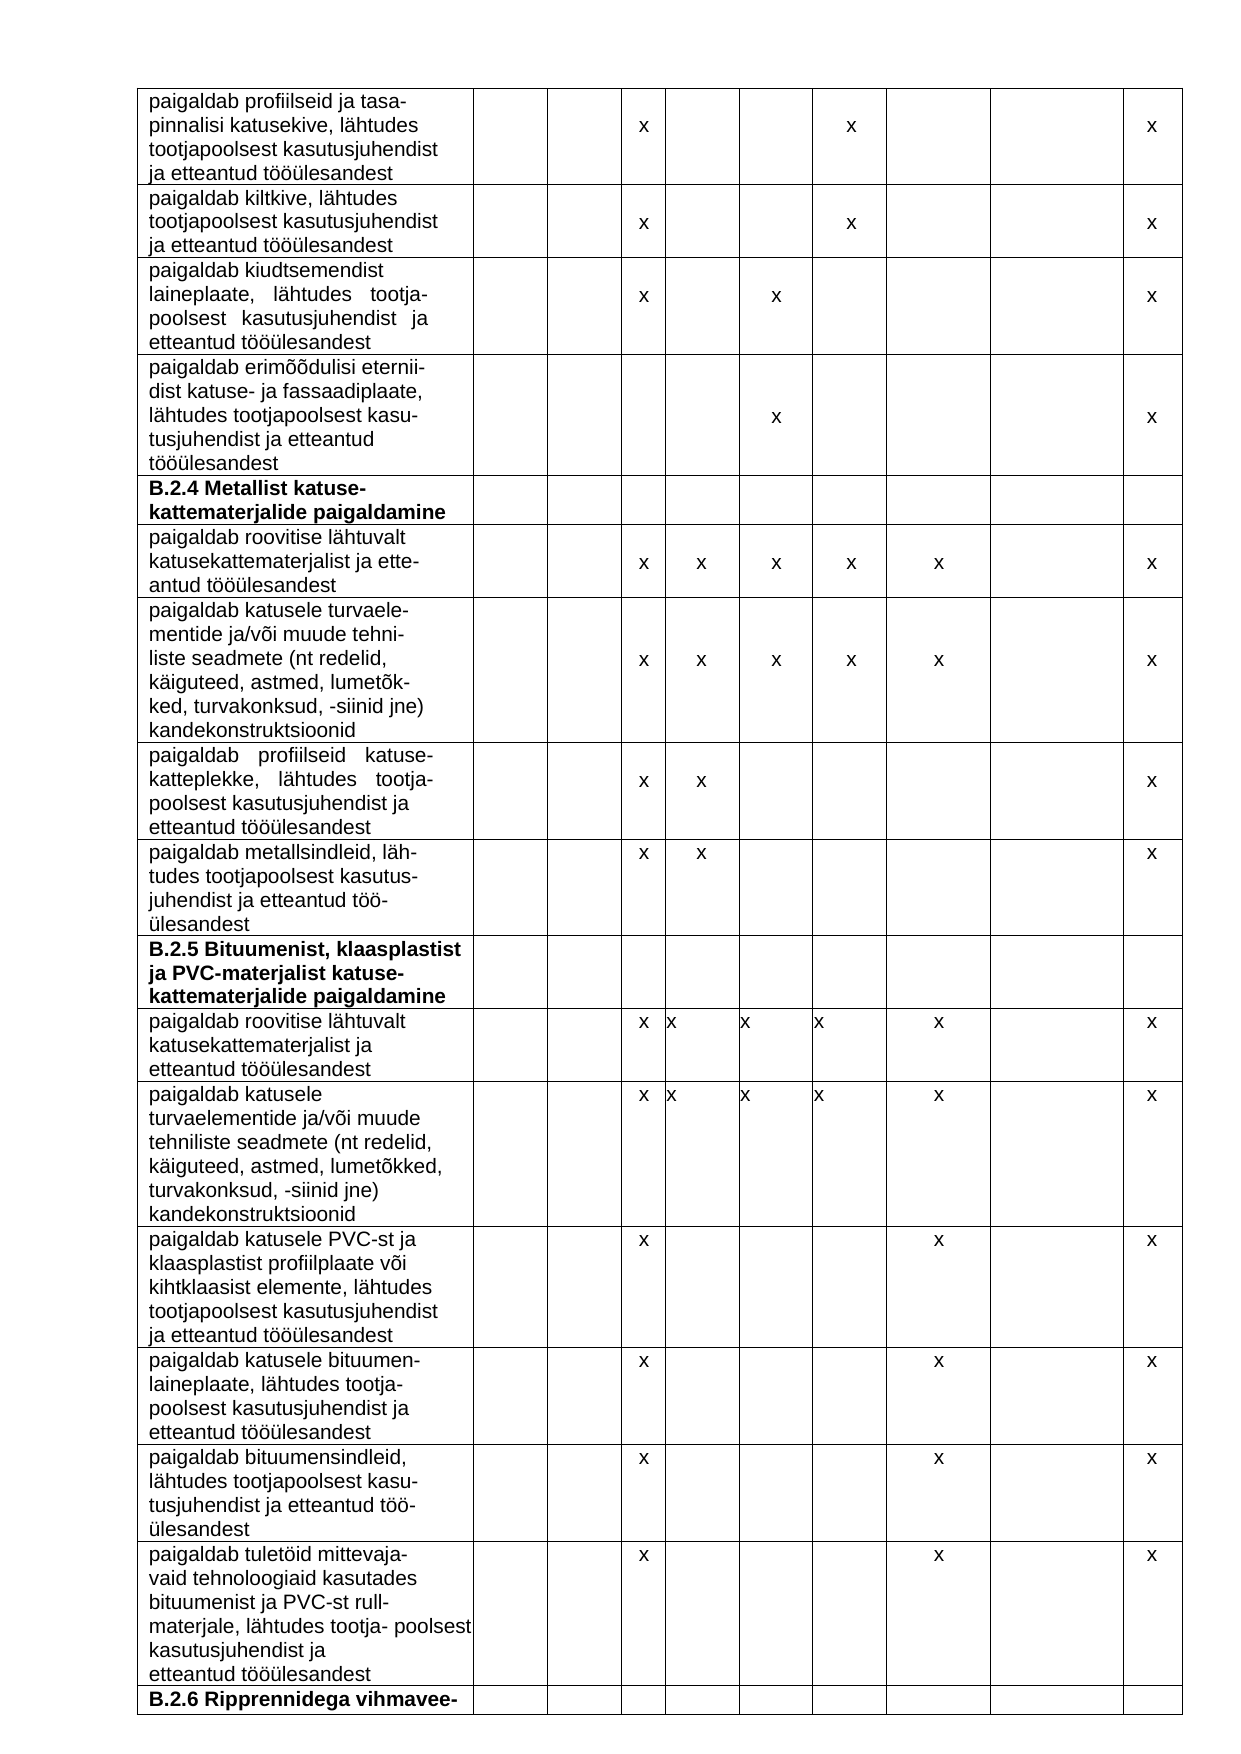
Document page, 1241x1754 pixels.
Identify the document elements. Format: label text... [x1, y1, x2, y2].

table_cell x [887, 1009, 990, 1081]
table_cell [813, 1686, 886, 1714]
table_cell [887, 476, 990, 524]
table_cell [740, 476, 812, 524]
table_cell x [1124, 1542, 1182, 1685]
table_cell [548, 476, 621, 524]
table_cell x [813, 525, 886, 597]
table_cell [474, 258, 547, 354]
table_header x [622, 89, 665, 184]
table_cell [740, 185, 812, 257]
table_cell [991, 598, 1123, 742]
table_cell [474, 840, 547, 935]
table_cell x [622, 1445, 665, 1541]
table_cell x [740, 598, 812, 742]
table_cell [887, 1686, 990, 1714]
table_cell x [622, 1348, 665, 1444]
table_cell x [887, 1227, 990, 1347]
table_cell x [887, 1082, 990, 1226]
table_cell [548, 1227, 621, 1347]
table_cell x [622, 1542, 665, 1685]
table_cell [548, 1009, 621, 1081]
table_cell [1124, 936, 1182, 1008]
table_cell [474, 743, 547, 838]
table_cell paigaldab profiilseid katuse- katteplekke, lähtudes tootja- poolsest kasutusjuhendist ja etteantud tööülesandest [138, 743, 473, 838]
table_cell x [622, 185, 665, 257]
table_cell [548, 525, 621, 597]
table_cell x [666, 1082, 739, 1226]
table_cell [887, 185, 990, 257]
table_cell [740, 1227, 812, 1347]
table_cell x [813, 185, 886, 257]
table_cell [548, 840, 621, 935]
table_cell x [1124, 1082, 1182, 1226]
table_cell [740, 1542, 812, 1685]
table_cell [991, 936, 1123, 1008]
table_cell x [622, 258, 665, 354]
table_cell x [740, 1009, 812, 1081]
table_cell [474, 1445, 547, 1541]
table_cell x [813, 1082, 886, 1226]
table_cell [474, 1348, 547, 1444]
table_cell paigaldab metallsindleid, läh- tudes tootjapoolsest kasutus- juhendist ja etteantud töö- ülesandest [138, 840, 473, 935]
table_cell x [740, 1082, 812, 1226]
table_cell paigaldab katusele PVC-st ja klaasplastist profiilplaate või kihtklaasist elemente, lähtudes tootjapoolsest kasutusjuhendist ja etteantud tööülesandest [138, 1227, 473, 1347]
table_cell [991, 476, 1123, 524]
table_cell x [1124, 1227, 1182, 1347]
table_cell [740, 743, 812, 838]
table_header [666, 89, 739, 184]
table_cell [622, 1686, 665, 1714]
table_cell x [622, 525, 665, 597]
table_cell x [1124, 525, 1182, 597]
table_cell [548, 598, 621, 742]
table_cell [813, 936, 886, 1008]
table_cell [548, 1542, 621, 1685]
table_cell [474, 1542, 547, 1685]
table_cell [813, 1445, 886, 1541]
table_cell [474, 1227, 547, 1347]
table_cell [548, 258, 621, 354]
table_cell x [666, 743, 739, 838]
table_header x [1124, 89, 1182, 184]
table_cell x [887, 1542, 990, 1685]
table_cell x [666, 525, 739, 597]
table_cell [666, 185, 739, 257]
table_header [991, 89, 1123, 184]
table_cell [887, 936, 990, 1008]
table_cell [548, 355, 621, 475]
table_cell paigaldab kiudtsemendist laineplaate, lähtudes tootja- poolsest kasutusjuhendist ja etteantud tööülesandest [138, 258, 473, 354]
table_header x [813, 89, 886, 184]
table_cell [991, 1686, 1123, 1714]
table_cell [474, 355, 547, 475]
table_cell B.2.4 Metallist katuse-kattematerjalide paigaldamine [138, 476, 473, 524]
table_cell x [1124, 743, 1182, 838]
table_cell [887, 355, 990, 475]
table_cell x [813, 598, 886, 742]
table_cell x [1124, 1348, 1182, 1444]
table_cell [813, 476, 886, 524]
table_cell [666, 936, 739, 1008]
table_cell [474, 1686, 547, 1714]
table_cell x [666, 1009, 739, 1081]
table_cell [813, 1227, 886, 1347]
table_cell [474, 185, 547, 257]
table_cell [887, 258, 990, 354]
table_cell [622, 936, 665, 1008]
table_cell [813, 1348, 886, 1444]
table_cell [548, 1348, 621, 1444]
table_cell [666, 1227, 739, 1347]
table_cell [813, 355, 886, 475]
table_cell [666, 1542, 739, 1685]
table_cell [991, 185, 1123, 257]
table_header paigaldab profiilseid ja tasa- pinnalisi katusekive, lähtudes tootjapoolsest kasutusjuhendist ja etteantud tööülesandest [138, 89, 473, 184]
table_cell [474, 476, 547, 524]
table_cell paigaldab erimõõdulisi eternii- dist katuse- ja fassaadiplaate, lähtudes tootjapoolsest kasu- tusjuhendist ja etteantud tööülesandest [138, 355, 473, 475]
table_cell [474, 598, 547, 742]
table_cell x [1124, 840, 1182, 935]
table_cell x [622, 1082, 665, 1226]
table_cell [1124, 476, 1182, 524]
table_cell [740, 936, 812, 1008]
table_cell x [1124, 1009, 1182, 1081]
table_cell [548, 1082, 621, 1226]
table_cell [622, 476, 665, 524]
table_cell [991, 1542, 1123, 1685]
table_cell [548, 1686, 621, 1714]
table_cell [991, 1445, 1123, 1541]
table_cell x [1124, 1445, 1182, 1541]
table_header [740, 89, 812, 184]
table_cell [887, 840, 990, 935]
table_cell [622, 355, 665, 475]
table_cell [991, 355, 1123, 475]
table_cell paigaldab katusele bituumen- laineplaate, lähtudes tootja- poolsest kasutusjuhendist ja etteantud tööülesandest [138, 1348, 473, 1444]
table_cell [666, 476, 739, 524]
table_header [548, 89, 621, 184]
table_cell [1124, 1686, 1182, 1714]
table_cell [474, 1082, 547, 1226]
table_cell [666, 355, 739, 475]
table_cell B.2.5 Bituumenist, klaasplastist ja PVC-materjalist katuse-kattematerjalide paigaldamine [138, 936, 473, 1008]
table_cell paigaldab katusele turvaelementide ja/või muude tehniliste seadmete (nt redelid, käiguteed, astmed, lumetõkked, turvakonksud, -siinid jne) kandekonstruktsioonid [138, 1082, 473, 1226]
table_cell [474, 1009, 547, 1081]
table_cell paigaldab katusele turvaele- mentide ja/või muude tehni- liste seadmete (nt redelid, käiguteed, astmed, lumetõk- ked, turvakonksud, -siinid jne) kandekonstruktsioonid [138, 598, 473, 742]
table_cell x [887, 525, 990, 597]
table_cell x [813, 1009, 886, 1081]
table_cell [666, 1686, 739, 1714]
table_cell [474, 936, 547, 1008]
table_cell [991, 1082, 1123, 1226]
table_cell x [1124, 598, 1182, 742]
table_cell paigaldab bituumensindleid, lähtudes tootjapoolsest kasu- tusjuhendist ja etteantud töö- ülesandest [138, 1445, 473, 1541]
table_cell [813, 258, 886, 354]
table_cell x [887, 598, 990, 742]
table_cell x [666, 840, 739, 935]
table_cell [813, 743, 886, 838]
table_cell x [622, 1227, 665, 1347]
table_cell [548, 936, 621, 1008]
table_cell [548, 1445, 621, 1541]
table_cell x [622, 840, 665, 935]
table_cell x [740, 355, 812, 475]
table_cell [991, 743, 1123, 838]
table_cell [666, 1445, 739, 1541]
table_cell [666, 258, 739, 354]
table_cell [991, 1348, 1123, 1444]
table_cell [740, 1445, 812, 1541]
table_cell [991, 840, 1123, 935]
table_cell x [666, 598, 739, 742]
table_cell [474, 525, 547, 597]
table_cell [991, 1009, 1123, 1081]
table_cell [666, 1348, 739, 1444]
table_cell x [887, 1445, 990, 1541]
table_cell x [1124, 185, 1182, 257]
table_cell [813, 1542, 886, 1685]
table_cell paigaldab roovitise lähtuvalt katusekattematerjalist ja etteantud tööülesandest [138, 1009, 473, 1081]
table_cell paigaldab roovitise lähtuvalt katusekattematerjalist ja ette- antud tööülesandest [138, 525, 473, 597]
table_cell x [740, 525, 812, 597]
table_cell paigaldab tuletöid mittevaja- vaid tehnoloogiaid kasutades bituumenist ja PVC-st rull- materjale, lähtudes tootja- poolsest kasutusjuhendist ja etteantud tööülesandest [138, 1542, 473, 1685]
table_cell paigaldab kiltkive, lähtudes tootjapoolsest kasutusjuhendist ja etteantud tööülesandest [138, 185, 473, 257]
table_cell x [1124, 355, 1182, 475]
table_cell [548, 743, 621, 838]
table_header [887, 89, 990, 184]
table_cell [991, 525, 1123, 597]
table_cell [740, 1348, 812, 1444]
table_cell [138, 1686, 473, 1714]
table_cell [548, 185, 621, 257]
table_cell x [622, 598, 665, 742]
table_cell x [740, 258, 812, 354]
table_cell [740, 840, 812, 935]
table_cell [740, 1686, 812, 1714]
table_header [474, 89, 547, 184]
table_cell [813, 840, 886, 935]
table_cell [991, 1227, 1123, 1347]
table_cell x [622, 1009, 665, 1081]
table_cell x [622, 743, 665, 838]
table_cell x [887, 1348, 990, 1444]
table_cell [991, 258, 1123, 354]
table_cell [887, 743, 990, 838]
table_cell x [1124, 258, 1182, 354]
